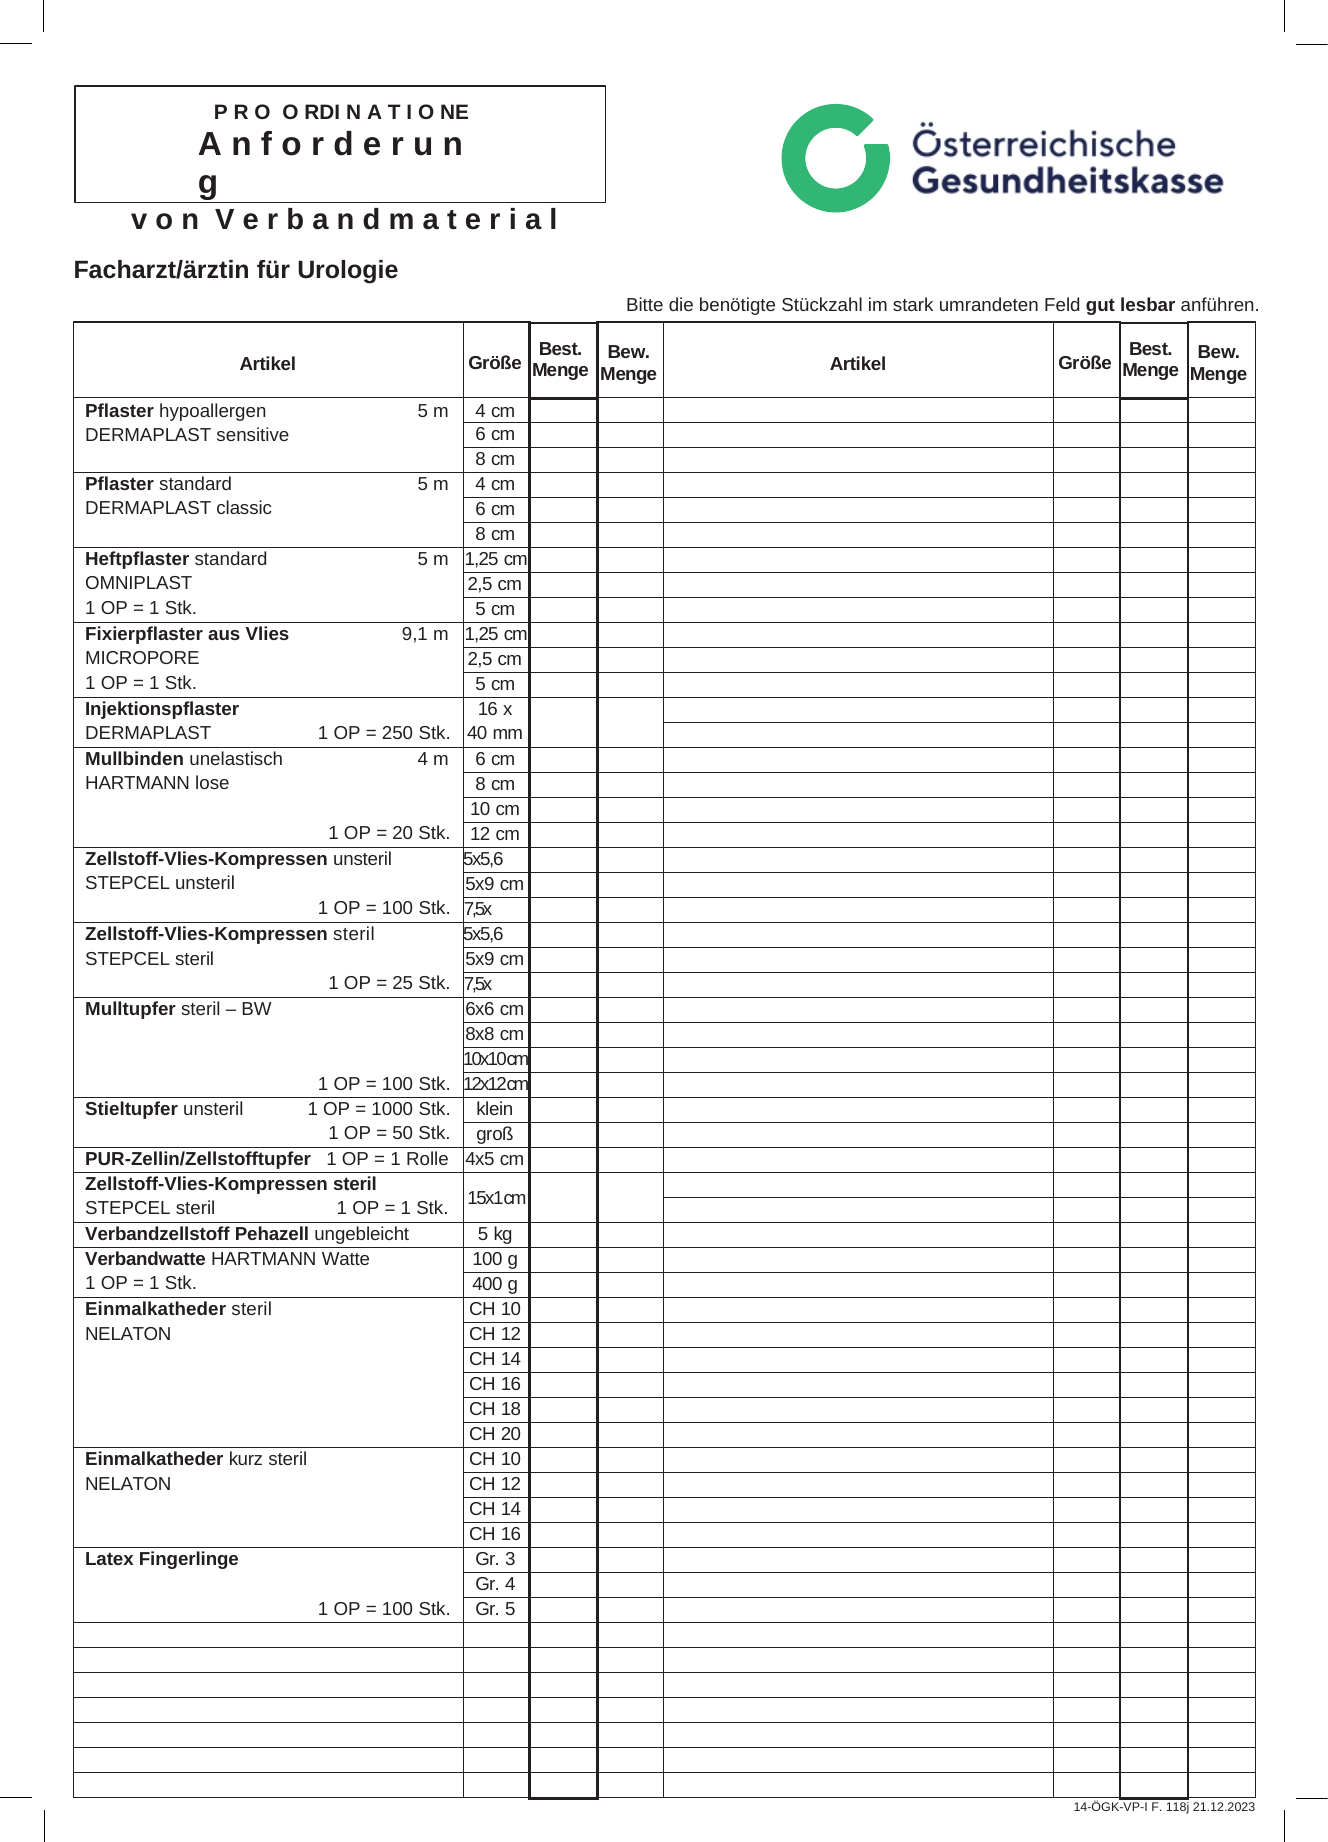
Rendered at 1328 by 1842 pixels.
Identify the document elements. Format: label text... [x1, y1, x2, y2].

text Bitte die benötigte Stückzahl im stark umrandeten Feld gut lesbar anführen. [626, 294, 1328, 316]
table_cell [1189, 573, 1255, 597]
table_cell [1054, 548, 1119, 572]
table_cell [74, 1648, 463, 1672]
table_cell [1189, 523, 1255, 547]
table_cell [1054, 1623, 1119, 1647]
table_cell [1189, 1273, 1255, 1297]
table_cell [1189, 423, 1255, 447]
table_cell [1054, 673, 1119, 697]
table_cell [599, 698, 663, 747]
table_cell [531, 548, 596, 572]
table_cell [1054, 1123, 1119, 1147]
table_cell [1189, 1573, 1255, 1597]
table_cell [531, 573, 596, 597]
table_cell [664, 1748, 1053, 1772]
table_cell [1121, 898, 1187, 922]
table_cell [1054, 1098, 1119, 1122]
table_cell [1189, 398, 1255, 422]
table_cell [531, 1673, 596, 1697]
table_cell [1121, 498, 1187, 522]
table_cell [1121, 1323, 1187, 1347]
table_cell [664, 448, 1053, 472]
table_cell [1189, 473, 1255, 497]
table_cell CH 14 [464, 1498, 528, 1522]
table_cell [1121, 1698, 1187, 1722]
table_cell [599, 1773, 663, 1797]
table_cell [1054, 1673, 1119, 1697]
table_cell [74, 1723, 463, 1747]
table_cell [531, 748, 596, 772]
table_cell [1189, 1248, 1255, 1272]
table_cell 5x5,6 cm [464, 848, 528, 872]
table_cell [531, 1048, 596, 1072]
table_cell [531, 773, 596, 797]
table_cell [1054, 998, 1119, 1022]
table_cell Fixierpflaster aus Vlies 9,1 m MICROPORE 1 OP = 1 Stk. [74, 623, 463, 697]
table_cell Latex Fingerlinge 1 OP = 100 Stk. [74, 1548, 463, 1622]
table_cell Heftpflaster standard 5 m OMNIPLAST 1 OP = 1 Stk. [74, 548, 463, 622]
table_cell [1189, 1173, 1255, 1197]
table_cell [1189, 1148, 1255, 1172]
table_cell [599, 573, 663, 597]
table_cell [1054, 648, 1119, 672]
table_cell [74, 1773, 463, 1797]
table_cell [1189, 1423, 1255, 1447]
table_cell [74, 1698, 463, 1722]
table_cell [1054, 1573, 1119, 1597]
table_cell [1054, 773, 1119, 797]
table_cell [1189, 848, 1255, 872]
table_cell [1054, 423, 1119, 447]
table_cell Zellstoff-Vlies-Kompressen unsteril STEPCEL unsteril 1 OP = 100 Stk. [74, 848, 463, 922]
table_cell [1121, 823, 1187, 847]
table_cell [1121, 1673, 1187, 1697]
table_cell Mullbinden unelastisch 4 m HARTMANN lose 1 OP = 20 Stk. [74, 748, 463, 847]
table_cell 1,25 cm [464, 548, 528, 572]
table_cell [664, 1073, 1053, 1097]
table_cell 15x1cm [464, 1173, 528, 1222]
table_cell [1054, 698, 1119, 722]
table_cell [1121, 1748, 1187, 1772]
table_cell [1054, 1748, 1119, 1772]
table_cell [531, 1073, 596, 1097]
table_cell [531, 823, 596, 847]
table_cell 5x9 cm [464, 873, 528, 897]
table_cell [1121, 448, 1187, 472]
table_cell [1054, 1523, 1119, 1547]
table_cell [531, 898, 596, 922]
table_cell Gr. 3 [464, 1548, 528, 1572]
table_cell [599, 1548, 663, 1572]
table_cell 8x8 cm [464, 1023, 528, 1047]
text P R O O RDI N A T I O NE A n f o r d e r u n g [198, 100, 483, 201]
table_cell Verbandzellstoff Pehazell ungebleicht [74, 1223, 463, 1247]
table_cell [531, 598, 596, 622]
table_cell 5 cm [464, 598, 528, 622]
table_cell [1189, 1648, 1255, 1672]
table_cell [1054, 798, 1119, 822]
table_cell [464, 1698, 528, 1722]
table_cell [1189, 1498, 1255, 1522]
table_cell [1189, 1673, 1255, 1697]
table_cell [1054, 1148, 1119, 1172]
table_cell Pflaster standard 5 m DERMAPLAST classic [74, 473, 463, 547]
table_cell [599, 1348, 663, 1372]
table_cell [664, 1448, 1053, 1472]
table_cell 4x5 cm [464, 1148, 528, 1172]
table_cell CH 14 [464, 1348, 528, 1372]
table_cell [664, 698, 1053, 722]
table_cell [1054, 1598, 1119, 1622]
table_cell 2,5 cm [464, 648, 528, 672]
table_cell [531, 623, 596, 647]
table_cell [599, 998, 663, 1022]
table_cell [664, 848, 1053, 872]
table_cell [599, 1623, 663, 1647]
table_cell [1121, 748, 1187, 772]
table_cell [464, 1773, 528, 1797]
table_cell [531, 1748, 596, 1772]
table_cell CH 18 [464, 1398, 528, 1422]
table_cell [599, 973, 663, 997]
table_cell 12 cm [464, 823, 528, 847]
table_cell [1189, 1773, 1255, 1797]
table_cell 5x9 cm [464, 948, 528, 972]
table_cell [531, 1598, 596, 1622]
table_cell CH 12 [464, 1473, 528, 1497]
table_cell [1054, 1273, 1119, 1297]
table_cell [664, 1148, 1053, 1172]
table_cell 6 cm [464, 423, 528, 447]
table_cell Stieltupfer unsteril 1 OP = 1000 Stk. 1 OP = 50 Stk. [74, 1098, 463, 1147]
table_cell [1054, 1198, 1119, 1222]
table_cell [664, 1423, 1053, 1447]
table_cell [1189, 1373, 1255, 1397]
table_cell [1121, 1248, 1187, 1272]
table_cell [531, 1223, 596, 1247]
table_cell [664, 623, 1053, 647]
table_cell [664, 1248, 1053, 1272]
table_cell 5 kg [464, 1223, 528, 1247]
table_cell [1054, 1423, 1119, 1447]
table_cell [531, 1648, 596, 1672]
table_cell [1189, 1098, 1255, 1122]
table_cell 5x5,6 cm [464, 923, 528, 947]
table_cell [1121, 1223, 1187, 1247]
table_cell [599, 1073, 663, 1097]
table_cell [464, 1723, 528, 1747]
table_cell [531, 1323, 596, 1347]
table_cell [1189, 1448, 1255, 1472]
table_cell [1054, 973, 1119, 997]
table_cell [1054, 1348, 1119, 1372]
table_cell [664, 498, 1053, 522]
table_cell [664, 798, 1053, 822]
table_cell CH 10 [464, 1298, 528, 1322]
table_cell [599, 748, 663, 772]
table_cell [1054, 473, 1119, 497]
table_cell [1121, 1498, 1187, 1522]
table_cell [531, 1148, 596, 1172]
table_cell [1189, 1048, 1255, 1072]
table_cell [1189, 923, 1255, 947]
table_cell [1121, 1373, 1187, 1397]
table_cell [531, 973, 596, 997]
table_cell 10 cm [464, 798, 528, 822]
table_cell [531, 1398, 596, 1422]
table_cell [1054, 898, 1119, 922]
table_header Bew. Menge [599, 323, 663, 397]
table_cell [599, 1523, 663, 1547]
table_cell [464, 1748, 528, 1772]
table_cell [531, 1498, 596, 1522]
table_cell [1121, 1148, 1187, 1172]
table_cell [664, 1173, 1053, 1197]
table_cell [664, 1323, 1053, 1347]
table_cell [531, 400, 596, 422]
table_cell [1189, 1323, 1255, 1347]
table_cell [1189, 1723, 1255, 1747]
table_cell [531, 1348, 596, 1372]
table_cell [531, 1573, 596, 1597]
table_cell [1054, 1173, 1119, 1197]
table_cell [599, 1223, 663, 1247]
table_cell [531, 498, 596, 522]
table_cell 12x12cm [464, 1073, 528, 1097]
table_cell [531, 923, 596, 947]
table_cell [1121, 623, 1187, 647]
table_cell [531, 1448, 596, 1472]
table_cell [1121, 1598, 1187, 1622]
table_cell [599, 1698, 663, 1722]
table_cell [599, 1098, 663, 1122]
table_cell [1189, 448, 1255, 472]
table_cell [599, 1498, 663, 1522]
table_cell [1054, 598, 1119, 622]
table_cell [531, 1273, 596, 1297]
table_cell [1121, 1048, 1187, 1072]
table_cell [531, 473, 596, 497]
table_cell [664, 1348, 1053, 1372]
table_cell [531, 1773, 596, 1797]
table_cell [1189, 773, 1255, 797]
table_cell [464, 1623, 528, 1647]
table_cell [531, 873, 596, 897]
table_cell Mulltupfer steril – BW 1 OP = 100 Stk. [74, 998, 463, 1097]
table_cell 1,25 cm [464, 623, 528, 647]
table_cell [1121, 1298, 1187, 1322]
table_cell [664, 423, 1053, 447]
table_cell [1189, 1548, 1255, 1572]
table_cell [664, 1223, 1053, 1247]
table_cell [599, 798, 663, 822]
table_cell [1189, 798, 1255, 822]
table_cell [1189, 498, 1255, 522]
table_cell [531, 1698, 596, 1722]
table_cell [531, 1023, 596, 1047]
table_cell [531, 448, 596, 472]
picture [908, 117, 1224, 199]
table_cell Verbandwatte HARTMANN Watte 1 OP = 1 Stk. [74, 1248, 463, 1297]
table_cell CH 20 [464, 1423, 528, 1447]
table_cell [1121, 400, 1187, 422]
table_cell [664, 973, 1053, 997]
table_cell [531, 523, 596, 547]
table_cell [664, 1673, 1053, 1697]
table_cell 8 cm [464, 448, 528, 472]
table_cell Zellstoff-Vlies-Kompressen steril STEPCEL steril 1 OP = 1 Stk. [74, 1173, 463, 1222]
table_cell [599, 448, 663, 472]
table_cell [531, 1373, 596, 1397]
table_cell [1189, 898, 1255, 922]
table_cell [1121, 473, 1187, 497]
table_cell klein [464, 1098, 528, 1122]
table_cell [1121, 973, 1187, 997]
text v o n V e r b a n d m a t e r i a l [131, 202, 1328, 236]
table_cell [599, 948, 663, 972]
table_cell [664, 948, 1053, 972]
table_cell [1054, 823, 1119, 847]
table_cell [1054, 1773, 1119, 1797]
table_cell [599, 523, 663, 547]
table_cell [664, 898, 1053, 922]
table_cell [1189, 1023, 1255, 1047]
table_cell [1121, 573, 1187, 597]
table_cell [599, 873, 663, 897]
table_cell [1054, 1448, 1119, 1472]
table_cell [1054, 873, 1119, 897]
table_cell [599, 1273, 663, 1297]
table_cell [664, 1723, 1053, 1747]
table_cell [1189, 1123, 1255, 1147]
table_cell [1054, 948, 1119, 972]
table_cell [1189, 1348, 1255, 1372]
table_cell 16 x 40 mm [464, 698, 528, 747]
table_cell [531, 1523, 596, 1547]
table_cell 400 g [464, 1273, 528, 1297]
table_cell [664, 773, 1053, 797]
table_cell [1121, 648, 1187, 672]
table_cell [1189, 1398, 1255, 1422]
table_cell 6 cm [464, 748, 528, 772]
table_cell [1054, 848, 1119, 872]
table_cell [1121, 548, 1187, 572]
table_cell [664, 673, 1053, 697]
table_cell [1189, 873, 1255, 897]
table_cell [599, 1048, 663, 1072]
table_cell [599, 398, 663, 422]
table_cell [1054, 448, 1119, 472]
table_cell [1121, 848, 1187, 872]
table_cell [1189, 548, 1255, 572]
table_cell [1121, 698, 1187, 722]
text Facharzt/ärztin für Urologie [73, 255, 1328, 283]
table_cell [599, 1673, 663, 1697]
table_cell [1054, 573, 1119, 597]
table_cell [599, 1323, 663, 1347]
table_header Best. Menge [1121, 324, 1187, 397]
table_cell [1121, 1573, 1187, 1597]
table_header Best. Menge [531, 324, 596, 397]
table_cell CH 16 [464, 1523, 528, 1547]
table_cell [531, 1548, 596, 1572]
table_cell [1121, 1098, 1187, 1122]
table_cell [531, 948, 596, 972]
table_cell [1121, 1723, 1187, 1747]
table_cell [1054, 1723, 1119, 1747]
table_cell [1189, 1298, 1255, 1322]
table_cell [1121, 998, 1187, 1022]
table_cell [664, 1023, 1053, 1047]
table_cell [664, 1048, 1053, 1072]
table_cell [664, 998, 1053, 1022]
table_cell [74, 1623, 463, 1647]
table_cell [664, 1598, 1053, 1622]
table_cell [599, 648, 663, 672]
table_cell [1054, 1548, 1119, 1572]
table_cell [1121, 1523, 1187, 1547]
table_cell [1054, 1048, 1119, 1072]
table_cell [599, 773, 663, 797]
table_cell [599, 823, 663, 847]
table_header Größe [464, 323, 528, 397]
table_cell [599, 1373, 663, 1397]
table_cell 100 g [464, 1248, 528, 1272]
table_cell [664, 1123, 1053, 1147]
table_cell [664, 1773, 1053, 1797]
table_cell [531, 848, 596, 872]
table_cell [664, 1398, 1053, 1422]
table_cell [664, 823, 1053, 847]
table_cell [599, 673, 663, 697]
table_cell [599, 1598, 663, 1622]
table_cell [1189, 1523, 1255, 1547]
table_cell [531, 1423, 596, 1447]
table_cell [1054, 1473, 1119, 1497]
table_cell [599, 1648, 663, 1672]
table_cell [1189, 973, 1255, 997]
table_cell [664, 1523, 1053, 1547]
table_cell [599, 1023, 663, 1047]
table_cell [1189, 1223, 1255, 1247]
table_cell [1189, 1748, 1255, 1772]
table_cell [599, 623, 663, 647]
table_cell [1189, 1073, 1255, 1097]
table_cell [1189, 998, 1255, 1022]
table_cell [74, 1748, 463, 1772]
table_cell [1054, 623, 1119, 647]
table_cell Gr. 4 [464, 1573, 528, 1597]
table_cell [1189, 698, 1255, 722]
table_cell [599, 1573, 663, 1597]
table_cell [1054, 723, 1119, 747]
table_cell [1121, 1348, 1187, 1372]
table_cell [1054, 748, 1119, 772]
table_cell [531, 423, 596, 447]
table_cell [1121, 1023, 1187, 1047]
table_cell [1189, 723, 1255, 747]
table_cell [1121, 798, 1187, 822]
table_cell [664, 573, 1053, 597]
table_cell [1189, 1698, 1255, 1722]
table_cell [599, 1448, 663, 1472]
table_cell [599, 1723, 663, 1747]
table_cell [664, 1698, 1053, 1722]
table_cell PUR-Zellin/Zellstofftupfer 1 OP = 1 Rolle [74, 1148, 463, 1172]
table_cell 2,5 cm [464, 573, 528, 597]
table_cell [1189, 823, 1255, 847]
table_cell [664, 548, 1053, 572]
table_cell [664, 1498, 1053, 1522]
table_cell [531, 1298, 596, 1322]
table_cell [464, 1673, 528, 1697]
table_cell CH 10 [464, 1448, 528, 1472]
table_cell [531, 1723, 596, 1747]
table_cell Zellstoff-Vlies-Kompressen steril STEPCEL steril 1 OP = 25 Stk. [74, 923, 463, 997]
table_cell [1054, 1648, 1119, 1672]
table_cell Injektionspflaster DERMAPLAST 1 OP = 250 Stk. [74, 698, 463, 747]
table_cell [1189, 1198, 1255, 1222]
table_cell [1121, 1423, 1187, 1447]
table_cell [1054, 1323, 1119, 1347]
table_cell [599, 1398, 663, 1422]
table_cell [1054, 1298, 1119, 1322]
table_cell 8 cm [464, 523, 528, 547]
table_cell [664, 1298, 1053, 1322]
table_cell [531, 673, 596, 697]
table_cell [664, 1198, 1053, 1222]
table_cell [531, 798, 596, 822]
table_cell [664, 923, 1053, 947]
table_cell [531, 1098, 596, 1122]
table_header Größe [1054, 323, 1119, 397]
table_cell [599, 548, 663, 572]
table_header Bew. Menge [1189, 323, 1255, 397]
table_cell [599, 423, 663, 447]
table_cell [664, 1573, 1053, 1597]
table_cell 5 cm [464, 673, 528, 697]
table_cell [599, 923, 663, 947]
table_cell CH 16 [464, 1373, 528, 1397]
table_cell [531, 1623, 596, 1647]
table_cell [599, 1148, 663, 1172]
table_cell [1121, 1398, 1187, 1422]
table_cell [1121, 673, 1187, 697]
table_cell [1121, 1273, 1187, 1297]
table_cell [1054, 1023, 1119, 1047]
table_cell [1189, 748, 1255, 772]
table_cell [531, 698, 596, 747]
table_cell [1189, 648, 1255, 672]
table_cell [1121, 1123, 1187, 1147]
table_cell [1189, 1473, 1255, 1497]
table_cell [1121, 1648, 1187, 1672]
table_cell [531, 1473, 596, 1497]
table_cell [599, 1748, 663, 1772]
table_cell [1189, 1598, 1255, 1622]
table_cell [1054, 498, 1119, 522]
table_cell groß [464, 1123, 528, 1147]
table_cell [599, 1123, 663, 1147]
table_cell [1189, 948, 1255, 972]
table_cell 7,5x11cm [464, 973, 528, 997]
table_cell [1054, 1223, 1119, 1247]
table_cell [531, 1173, 596, 1222]
table_cell [599, 473, 663, 497]
table_cell [664, 1648, 1053, 1672]
table_cell [1054, 1398, 1119, 1422]
table_cell [599, 1423, 663, 1447]
table_cell [1121, 423, 1187, 447]
table_cell [599, 1173, 663, 1222]
table_cell 4 cm [464, 398, 528, 422]
table_cell CH 12 [464, 1323, 528, 1347]
table_cell 6x6 cm [464, 998, 528, 1022]
table_cell [1054, 1373, 1119, 1397]
table_cell [1121, 1623, 1187, 1647]
table_cell [599, 898, 663, 922]
table_cell [1189, 673, 1255, 697]
text 14-ÖGK-VP-I F. 118j 21.12.2023 [1073, 1799, 1328, 1814]
table_cell [664, 1548, 1053, 1572]
table_cell [1054, 1073, 1119, 1097]
table_cell 10x10cm [464, 1048, 528, 1072]
table_cell [664, 598, 1053, 622]
table_cell [664, 523, 1053, 547]
table_cell [1121, 1548, 1187, 1572]
table_cell [531, 1123, 596, 1147]
table_cell [664, 748, 1053, 772]
table_cell [599, 598, 663, 622]
table_cell [1054, 398, 1119, 422]
table_cell [599, 1473, 663, 1497]
table_cell 6 cm [464, 498, 528, 522]
table_cell 8 cm [464, 773, 528, 797]
table_cell [1054, 523, 1119, 547]
table_cell [664, 873, 1053, 897]
table_cell [664, 648, 1053, 672]
table_cell [1189, 1623, 1255, 1647]
table_cell [1054, 1498, 1119, 1522]
table_header Artikel [664, 323, 1053, 397]
table_cell [1189, 623, 1255, 647]
table_cell [599, 1248, 663, 1272]
table_cell [1121, 1073, 1187, 1097]
table_cell [1121, 948, 1187, 972]
table_cell [599, 848, 663, 872]
table_cell 7,5x11cm [464, 898, 528, 922]
table_cell [599, 498, 663, 522]
table_cell [664, 398, 1053, 422]
table_cell [1121, 1773, 1187, 1797]
table_cell Pflaster hypoallergen 5 m DERMAPLAST sensitive [74, 398, 463, 472]
table_cell [1054, 1698, 1119, 1722]
table_cell Einmalkatheder steril NELATON [74, 1298, 463, 1447]
table_cell [1054, 1248, 1119, 1272]
table_cell [1189, 598, 1255, 622]
table_cell [1121, 598, 1187, 622]
table_cell [664, 473, 1053, 497]
table_cell Gr. 5 [464, 1598, 528, 1622]
table_cell [1121, 1173, 1187, 1197]
table_cell [1121, 523, 1187, 547]
table_cell [1121, 873, 1187, 897]
table_cell [1121, 1448, 1187, 1472]
table_cell [664, 1373, 1053, 1397]
table_cell [1121, 1473, 1187, 1497]
table_cell [599, 1298, 663, 1322]
table_cell [664, 1623, 1053, 1647]
table_cell [531, 648, 596, 672]
table_cell [1054, 923, 1119, 947]
table_header Artikel [74, 323, 463, 397]
table_cell [664, 1273, 1053, 1297]
table_cell 4 cm [464, 473, 528, 497]
table_cell [1121, 723, 1187, 747]
table_cell [664, 1098, 1053, 1122]
table_cell [664, 723, 1053, 747]
table_cell [1121, 773, 1187, 797]
table_cell [74, 1673, 463, 1697]
table_cell [664, 1473, 1053, 1497]
table_cell [1121, 923, 1187, 947]
table_cell [531, 1248, 596, 1272]
table_cell [1121, 1198, 1187, 1222]
table_cell Einmalkatheder kurz steril NELATON [74, 1448, 463, 1547]
table_cell [531, 998, 596, 1022]
table_cell [464, 1648, 528, 1672]
